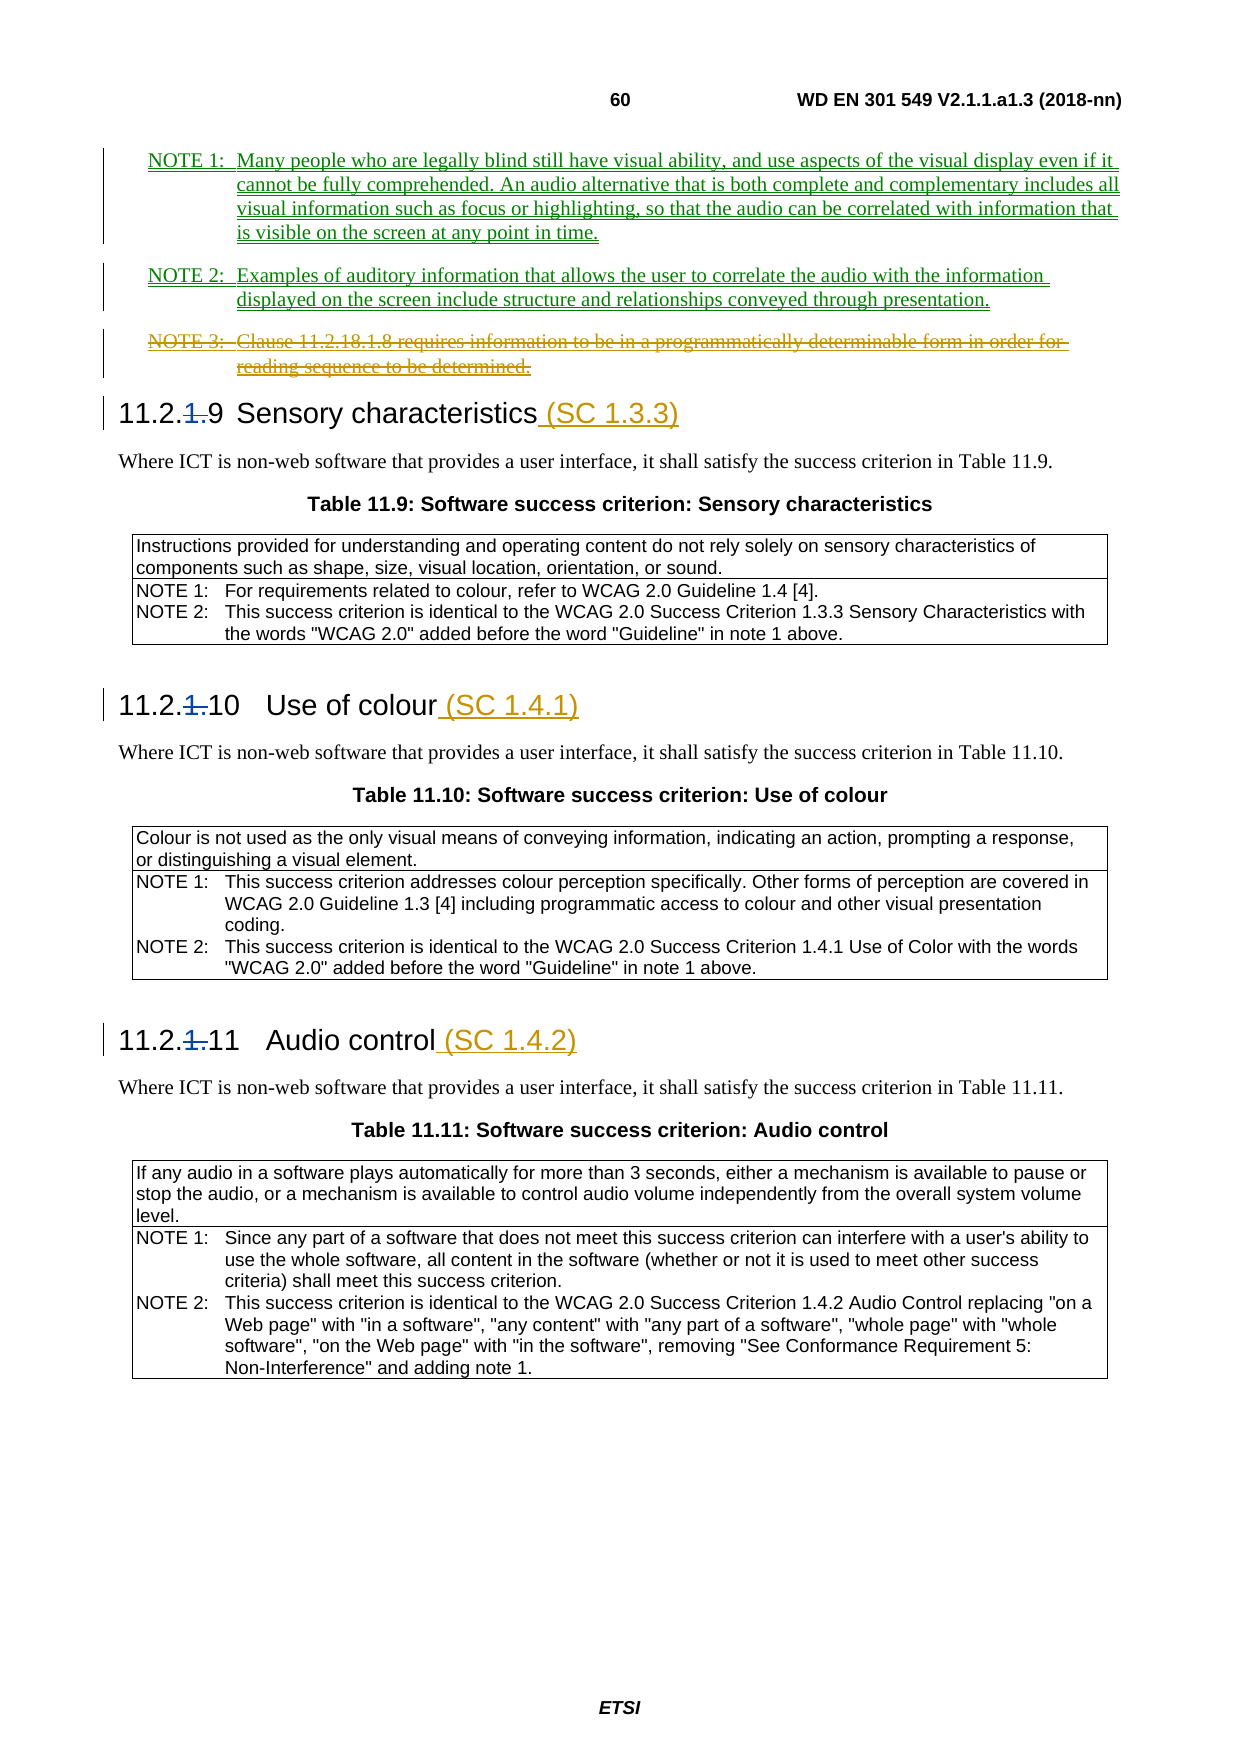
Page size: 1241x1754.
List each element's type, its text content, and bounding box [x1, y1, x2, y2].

table_cell NOTE 1: Since any part of a software that does not meet this success criterion can interfere with a user's ability to use the whole software, all content in the software (whether or not it is used to meet other success criteria) shall meet this success criterion. [133, 1227, 1107, 1292]
subtitle 11.2.11 Audio control [118, 1023, 1122, 1056]
text Where ICT is non-web software that provides a user interface, it shall satisfy the success criterion in Table 11.9. [118, 449, 1122, 473]
text Table 11.11: Software success criterion: Audio control [118, 1118, 1122, 1142]
table_header If any audio in a software plays automatically for more than 3 seconds, either a mechanism is available to pause or stop the audio, or a mechanism is available to control audio volume independently from the overall system volume level. [133, 1161, 1107, 1226]
text Table 11.10: Software success criterion: Use of colour [118, 783, 1122, 807]
table_header Colour is not used as the only visual means of conveying information, indicating an action, prompting a response, or distinguishing a visual element. [133, 827, 1107, 870]
text Table 11.9: Software success criterion: Sensory characteristics [118, 491, 1122, 515]
subtitle 11.2.10 Use of colour [118, 688, 1122, 721]
table_cell NOTE 2: This success criterion is identical to the WCAG 2.0 Success Criterion 1.3.3 Sensory Characteristics with the words "WCAG 2.0" added before the word "Guideline" in note 1 above. [133, 601, 1107, 644]
table_header Instructions provided for understanding and operating content do not rely solely on sensory characteristics of components such as shape, size, visual location, orientation, or sound. [133, 535, 1107, 578]
table_cell NOTE 1: This success criterion addresses colour perception specifically. Other forms of perception are covered in WCAG 2.0 Guideline 1.3 [4] including programmatic access to colour and other visual presentation coding. [133, 871, 1107, 936]
subtitle 11.2.9 Sensory characteristics [118, 396, 1122, 430]
table_cell NOTE 2: This success criterion is identical to the WCAG 2.0 Success Criterion 1.4.1 Use of Color with the words "WCAG 2.0" added before the word "Guideline" in note 1 above. [133, 936, 1107, 979]
table_cell NOTE 2: This success criterion is identical to the WCAG 2.0 Success Criterion 1.4.2 Audio Control replacing "on a Web page" with "in a software", "any content" with "any part of a software", "whole page" with "whole software", "on the Web page" with "in the software", removing "See Conformance Requirement 5: Non-Interference" and adding note 1. [133, 1292, 1107, 1378]
table_cell NOTE 1: For requirements related to colour, refer to WCAG 2.0 Guideline 1.4 [4]. [133, 579, 1107, 601]
text Where ICT is non-web software that provides a user interface, it shall satisfy the success criterion in Table 11.10. [118, 740, 1122, 764]
text Where ICT is non-web software that provides a user interface, it shall satisfy the success criterion in Table 11.11. [118, 1075, 1122, 1099]
